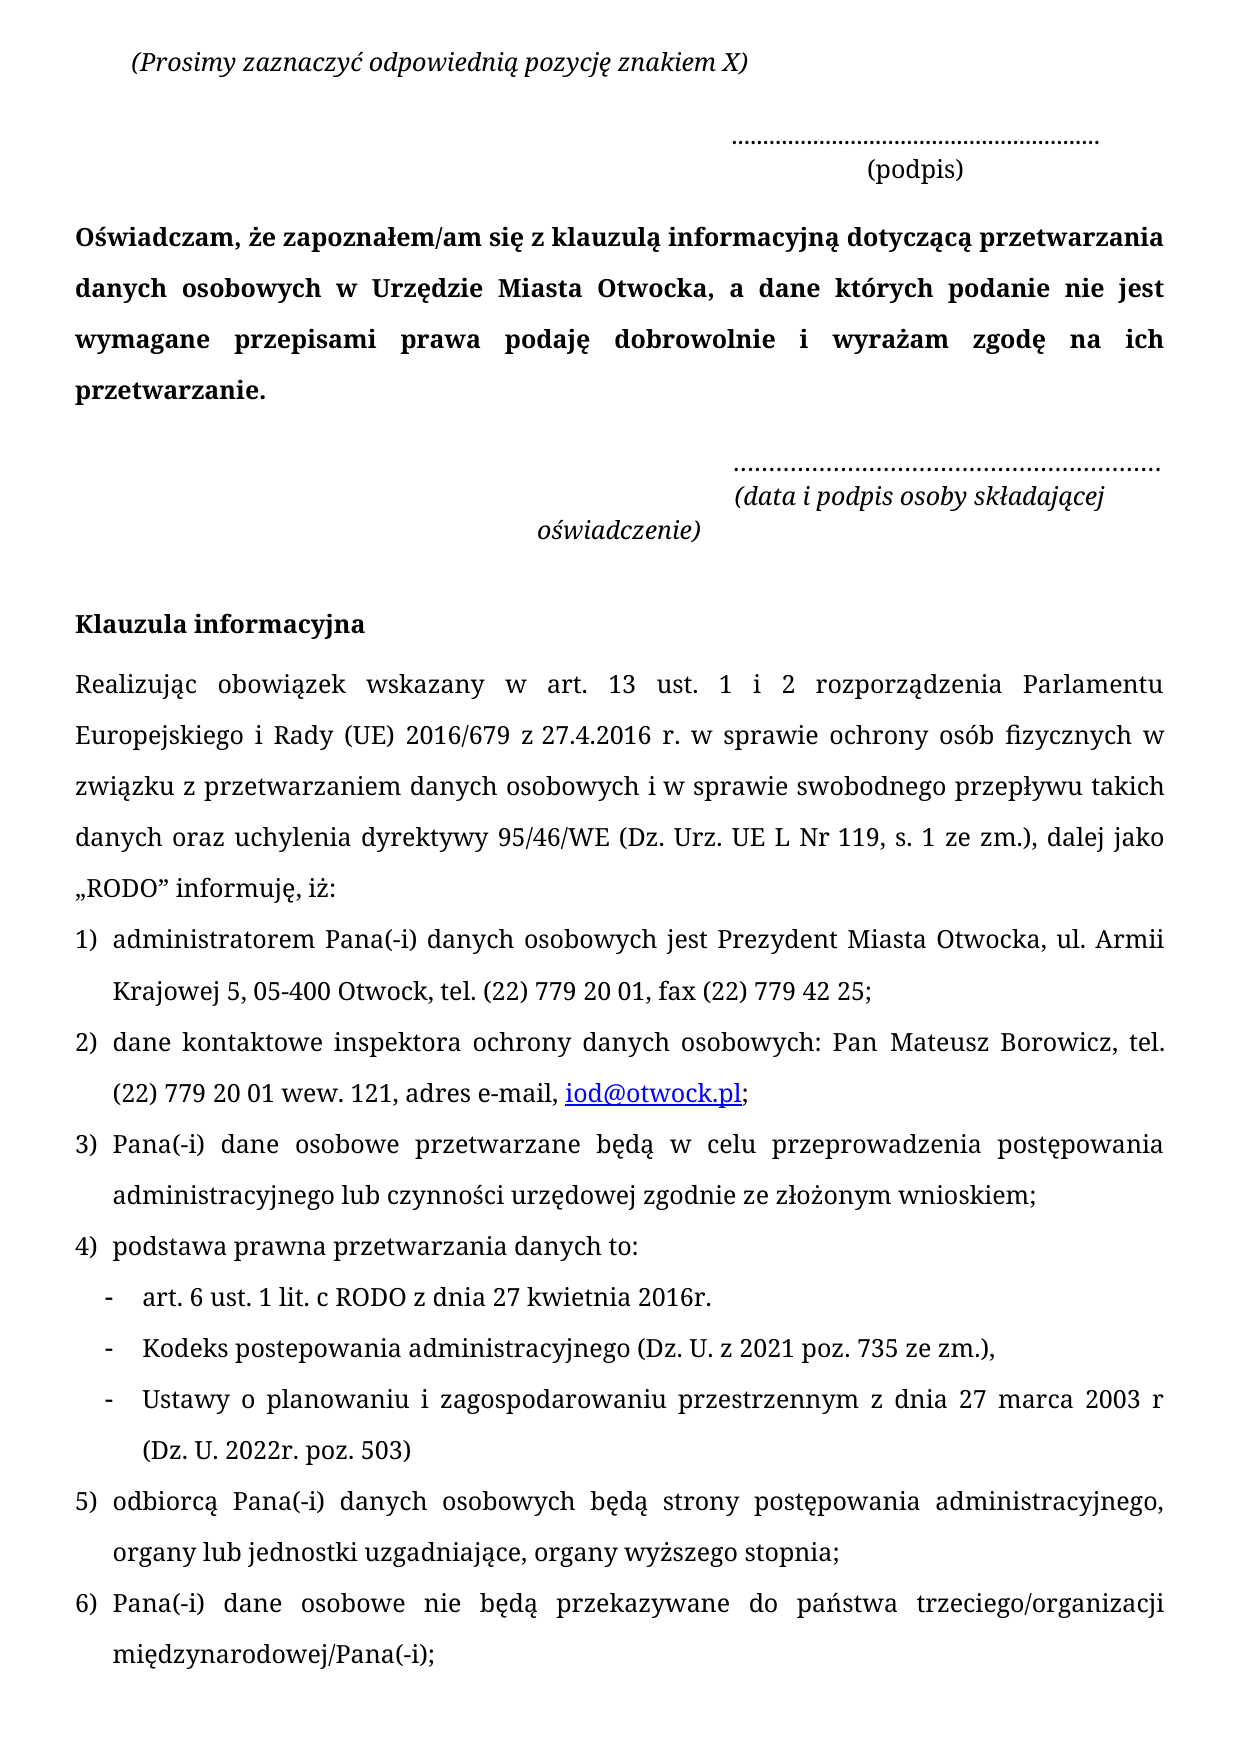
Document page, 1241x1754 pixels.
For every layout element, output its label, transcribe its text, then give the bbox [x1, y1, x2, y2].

text (Prosimy zaznaczyć odpowiednią pozycję znakiem X) [75, 44, 1165, 78]
list odbiorcą Pana(-i) danych osobowych będą strony postępowania administracyjnego, organy lub jednostki uzgadniające, organy wyższego stopnia; [75, 1484, 1165, 1569]
list dane kontaktowe inspektora ochrony danych osobowych: Pan Mateusz Borowicz, tel. (22) 779 20 01 wew. 121, adres e-mail, iod@otwock.pl; [75, 1024, 1165, 1109]
text Klauzula informacyjna [75, 607, 1165, 641]
list Ustawy o planowaniu i zagospodarowaniu przestrzennym z dnia 27 marca 2003 r (Dz. U. 2022r. poz. 503) [104, 1382, 1165, 1467]
list art. 6 ust. 1 lit. c RODO z dnia 27 kwietnia 2016r. [104, 1279, 1165, 1313]
text Oświadczam, że zapoznałem/am się z klauzulą informacyjną dotyczącą przetwarzania danych osobowych w Urzędzie Miasta Otwocka, a dane których podanie nie jest wymagane przepisami prawa podaję dobrowolnie i wyrażam zgodę na ich przetwarzanie. [75, 220, 1165, 407]
list Kodeks postepowania administracyjnego (Dz. U. z 2021 poz. 735 ze zm.), [104, 1331, 1165, 1364]
text (data i podpis osoby składającej oświadczenie) [75, 479, 1165, 547]
text (podpis) [666, 152, 1165, 186]
list Pana(-i) dane osobowe nie będą przekazywane do państwa trzeciego/organizacji międzynarodowej/Pana(-i); [75, 1586, 1165, 1671]
list podstawa prawna przetwarzania danych to: [75, 1228, 1165, 1262]
text …………………………………………………… [665, 445, 1165, 479]
list Pana(-i) dane osobowe przetwarzane będą w celu przeprowadzenia postępowania administracyjnego lub czynności urzędowej zgodnie ze złożonym wnioskiem; [75, 1126, 1165, 1211]
text Realizując obowiązek wskazany w art. 13 ust. 1 i 2 rozporządzenia Parlamentu Europejskiego i Rady (UE) 2016/679 z 27.4.2016 r. w sprawie ochrony osób fizycznych w związku z przetwarzaniem danych osobowych i w sprawie swobodnego przepływu takich danych oraz uchylenia dyrektywy 95/46/WE (Dz. Urz. UE L Nr 119, s. 1 ze zm.), dalej jako „RODO” informuję, iż: [75, 667, 1165, 905]
text ........................................................... [666, 118, 1165, 152]
list administratorem Pana(-i) danych osobowych jest Prezydent Miasta Otwocka, ul. Armii Krajowej 5, 05-400 Otwock, tel. (22) 779 20 01, fax (22) 779 42 25; [75, 922, 1165, 1007]
